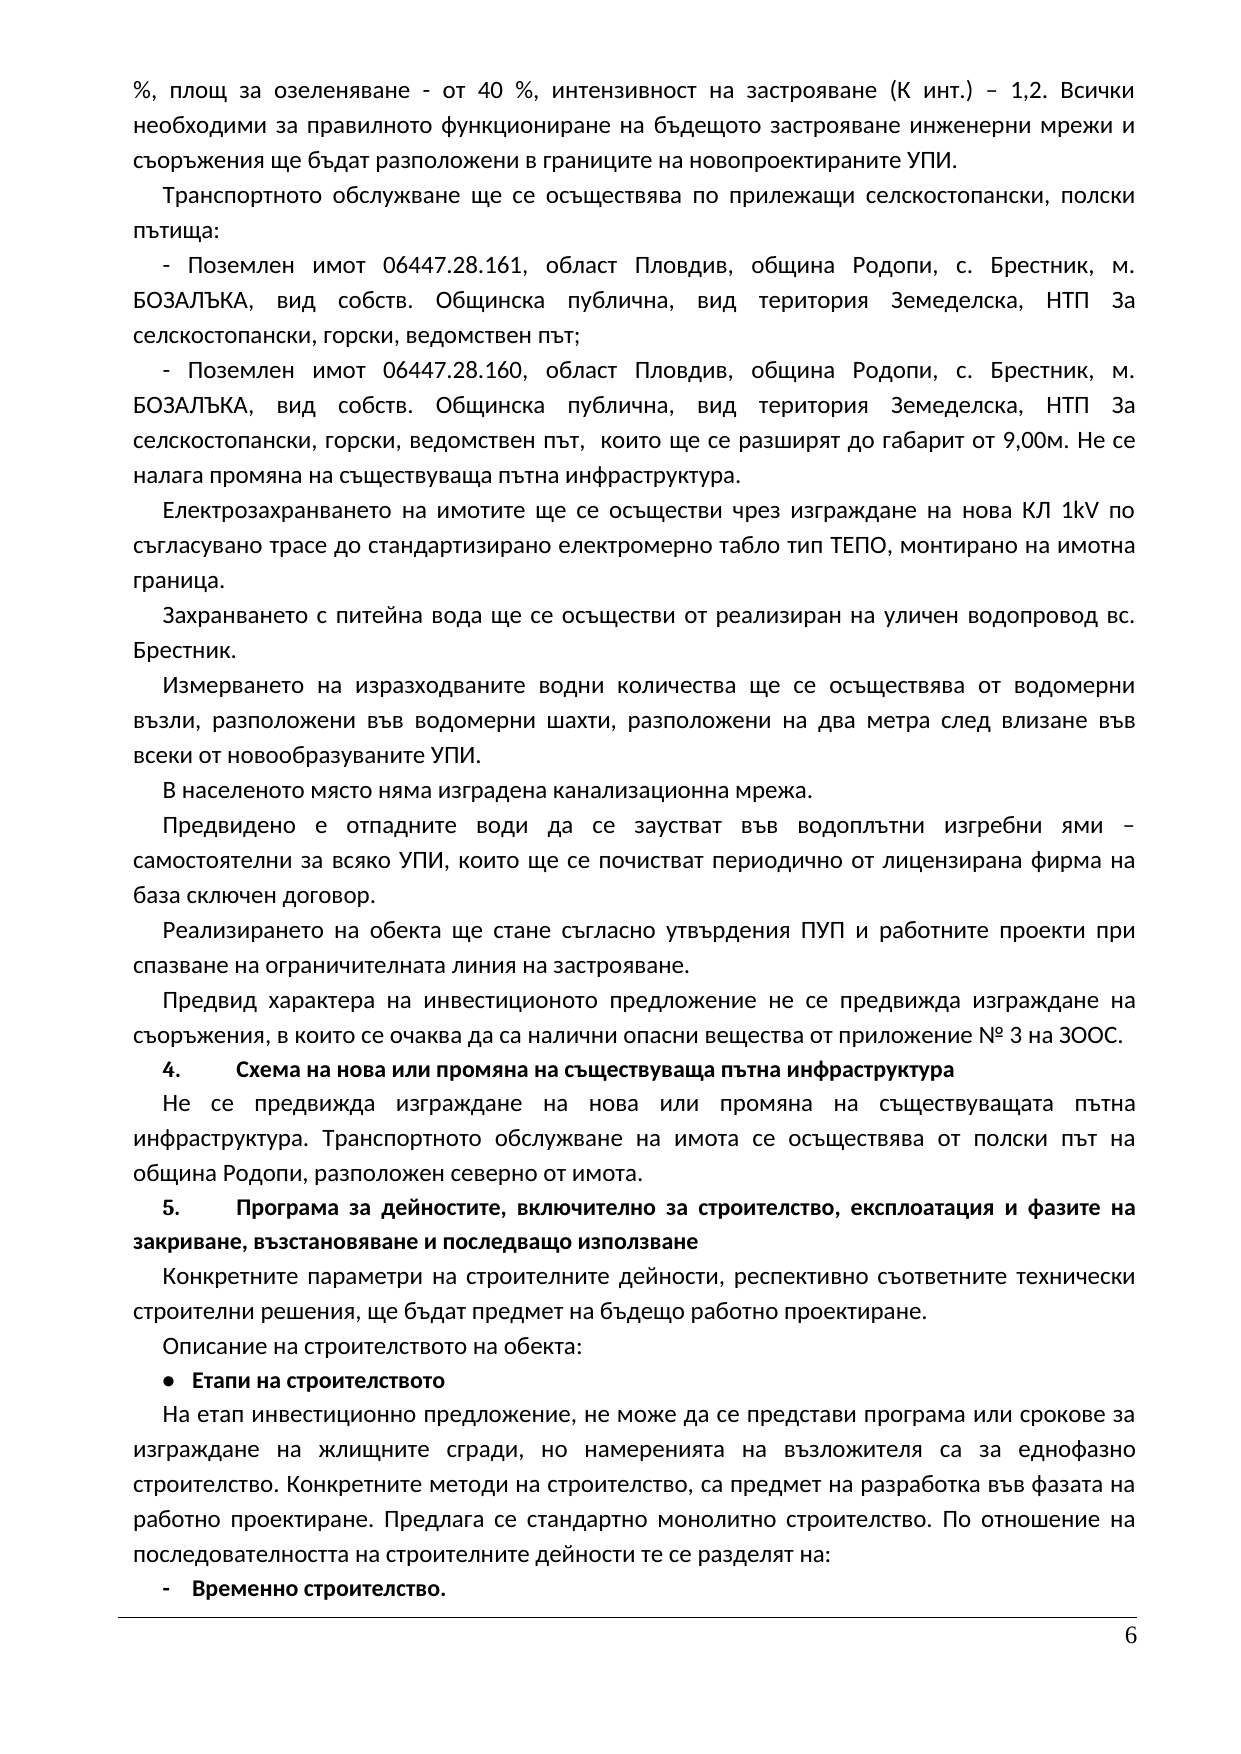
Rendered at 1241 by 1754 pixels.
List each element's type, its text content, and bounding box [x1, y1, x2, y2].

text Описание на строителството на обекта: [133, 1330, 1137, 1360]
text В населеното място няма изградена канализационна мрежа. [133, 774, 1137, 804]
list Схема на нова или промяна на съществуваща пътна инфраструктура [133, 1054, 1137, 1083]
list Програма за дейностите, включително за строителство, експлоатация и фазите на закриване, възстановяване и последващо използване [133, 1192, 1137, 1255]
text - Поземлен имот 06447.28.160, област Пловдив, община Родопи, с. Брестник, м. БОЗАЛЪКА, вид собств. Общинска публична, вид територия Земеделска, НТП За селскостопански, горски, ведомствен път, които ще се разширят до габарит от 9,00м. Не се налага промяна на съществуваща пътна инфраструктура. [133, 354, 1137, 489]
text Транспортното обслужване ще се осъществява по прилежащи селскостопански, полски пътища: [133, 179, 1137, 244]
text На етап инвестиционно предложение, не може да се представи програма или срокове за изграждане на жлищните сгради, но намеренията на възложителя са за еднофазно строителство. Конкретните методи на строителство, са предмет на разработка във фазата на работно проектиране. Предлага се стандартно монолитно строителство. По отношение на последователността на строителните дейности те се разделят на: [133, 1398, 1137, 1569]
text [133, 74, 1137, 174]
text Не се предвижда изграждане на нова или промяна на съществуващата пътна инфраструктура. Транспортното обслужване на имота се осъществява от полски път на община Родопи, разположен северно от имота. [133, 1087, 1137, 1188]
text Предвид характера на инвестиционото предложение не се предвижда изграждане на съоръжения, в които се очаква да са налични опасни вещества от приложение № 3 на ЗООС. [133, 984, 1137, 1049]
text • Етапи на строителството [133, 1365, 1137, 1394]
text Конкретните параметри на строителните дейности, респективно съответните технически строителни решения, ще бъдат предмет на бъдещо работно проектиране. [133, 1260, 1137, 1325]
text Предвидено е отпадните води да се заустват във водоплътни изгребни ями – самостоятелни за всяко УПИ, които ще се почистват периодично от лицензирана фирма на база сключен договор. [133, 809, 1137, 909]
text Реализирането на обекта ще стане съгласно утвърдения ПУП и работните проекти при спазване на ограничителната линия на застрояване. [133, 914, 1137, 979]
text Измерването на изразходваните водни количества ще се осъществява от водомерни възли, разположени във водомерни шахти, разположени на два метра след влизане във всеки от новообразуваните УПИ. [133, 669, 1137, 769]
text Захранването с питейна вода ще се осъществи от реализиран на уличен водопровод вс. Брестник. [133, 599, 1137, 664]
text - Поземлен имот 06447.28.161, област Пловдив, община Родопи, с. Брестник, м. БОЗАЛЪКА, вид собств. Общинска публична, вид територия Земеделска, НТП За селскостопански, горски, ведомствен път; [133, 249, 1137, 349]
text Електрозахранването на имотите ще се осъществи чрез изграждане на нова КЛ 1kV по съгласувано трасе до стандартизирано електромерно табло тип ТЕПО, монтирано на имотна граница. [133, 494, 1137, 594]
text - Временно строителство. [133, 1573, 1137, 1603]
